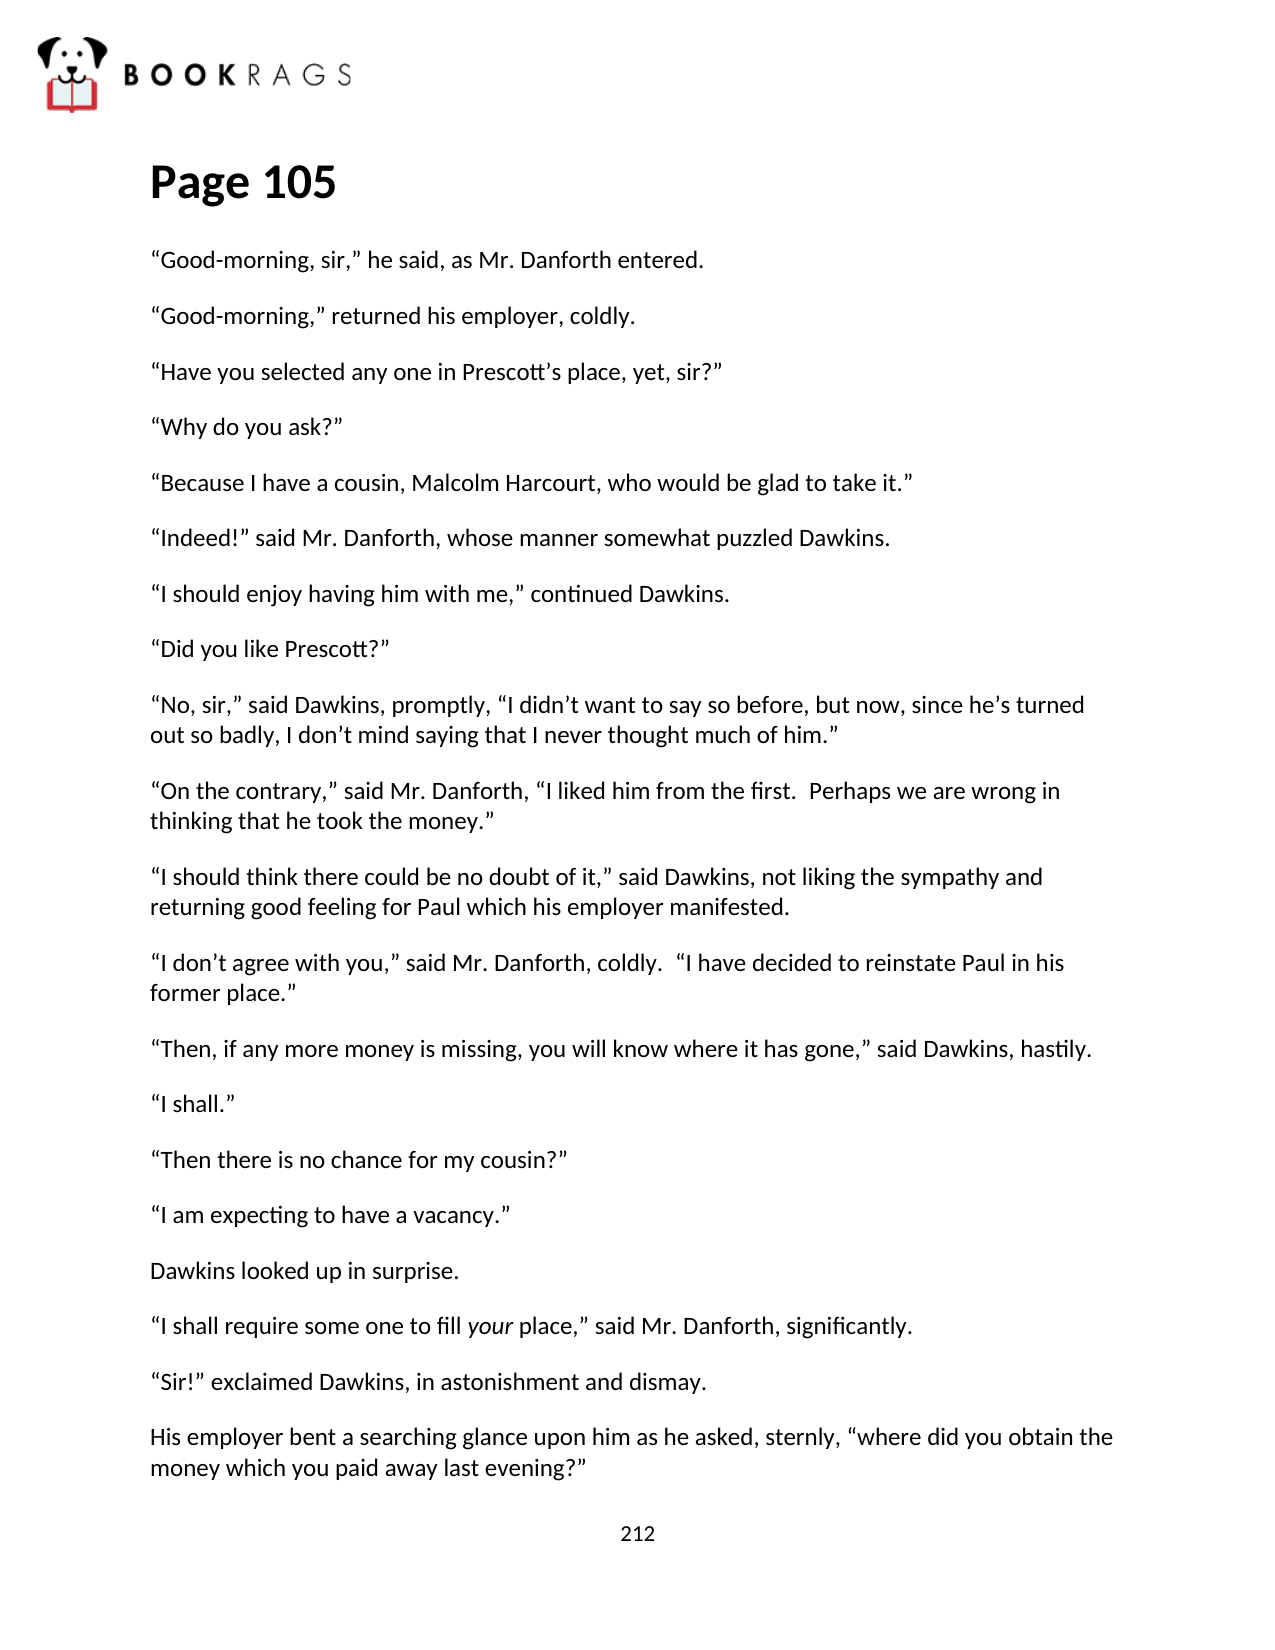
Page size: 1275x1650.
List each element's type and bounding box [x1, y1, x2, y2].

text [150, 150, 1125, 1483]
picture [37, 37, 351, 113]
